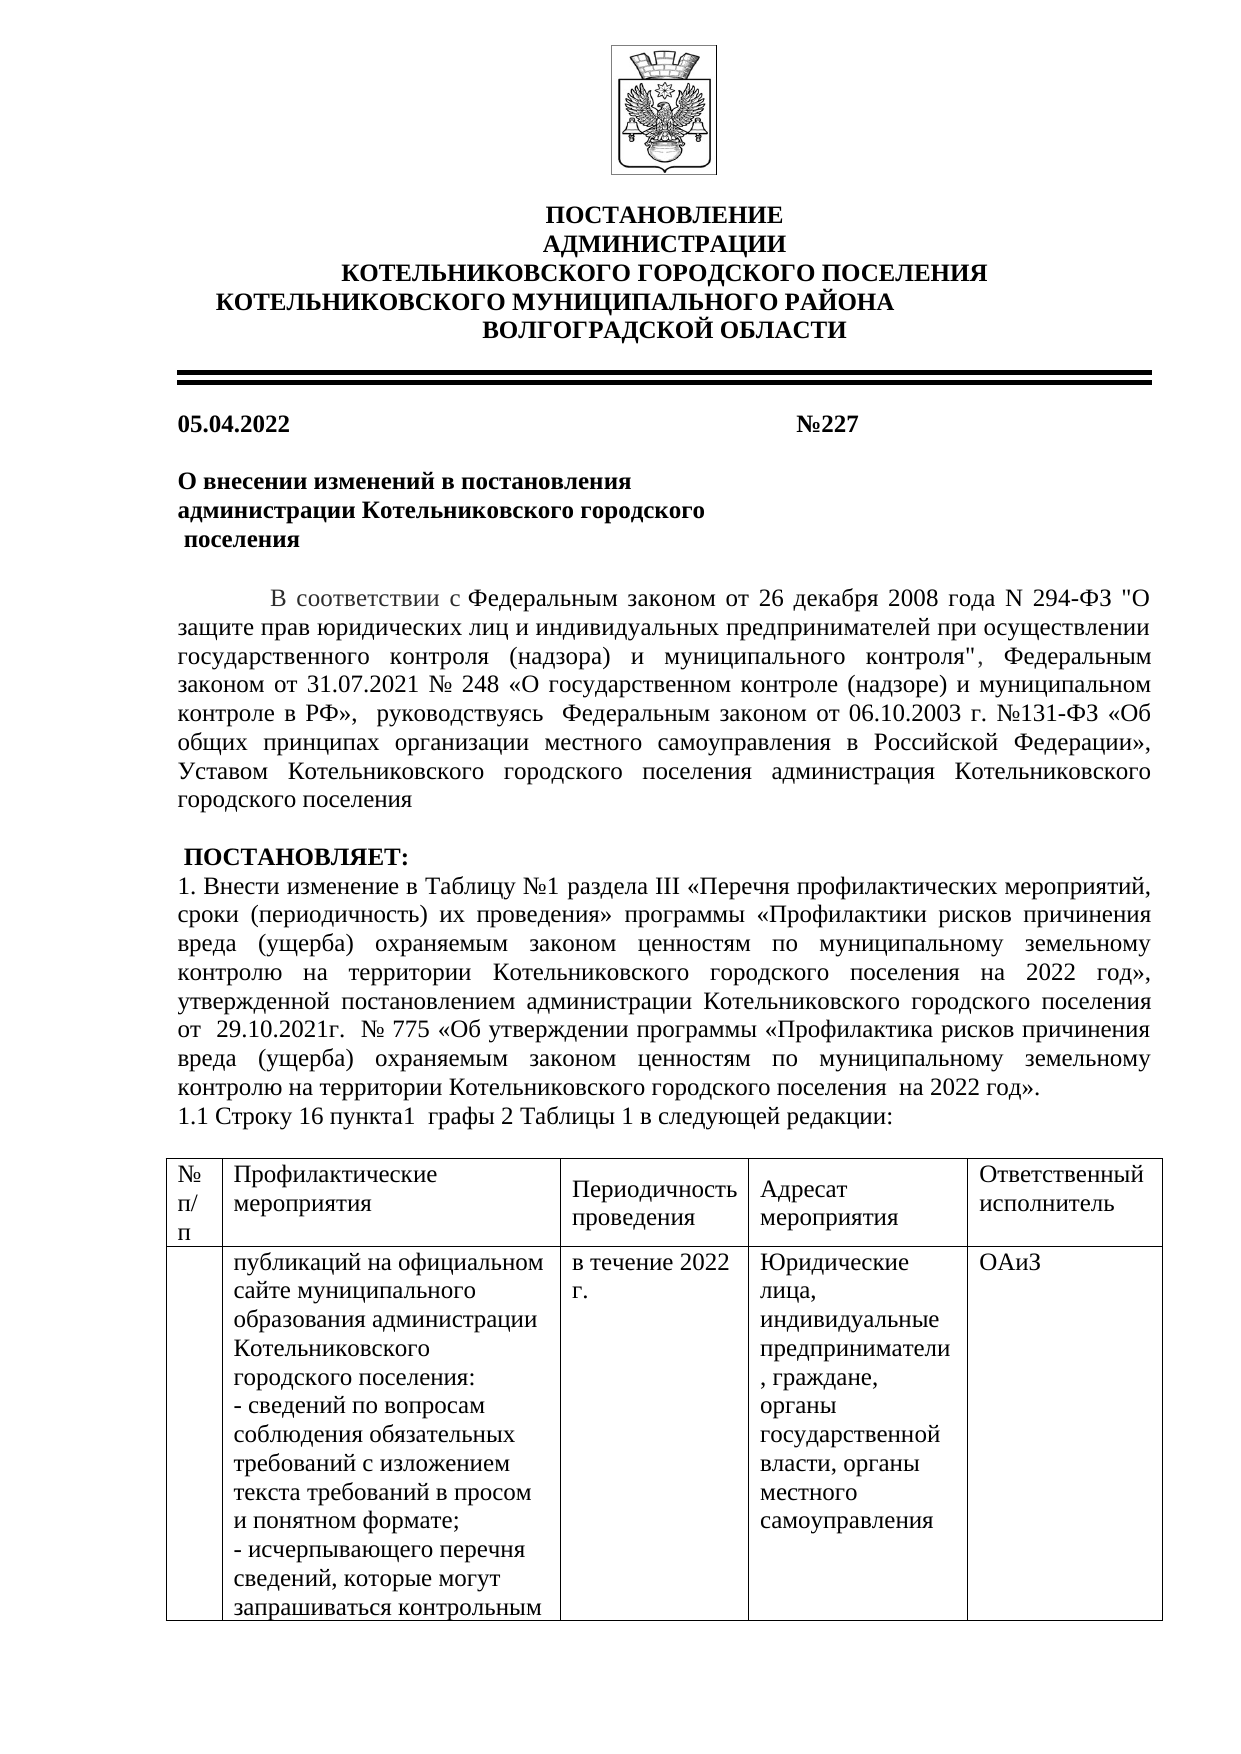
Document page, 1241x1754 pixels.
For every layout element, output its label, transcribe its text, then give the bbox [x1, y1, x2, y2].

text КОТЕЛЬНИКОВСКОГО ГОРОДСКОГО ПОСЕЛЕНИЯ [177, 258, 1152, 287]
table_header № п/п [167, 1159, 222, 1246]
table_cell ОАиЗ [968, 1247, 1162, 1620]
text 1.1 Строку 16 пункта1 графы 2 Таблицы 1 в следующей редакции: [177, 1101, 1152, 1129]
text ПОСТАНОВЛЯЕТ: [177, 842, 1152, 871]
text АДМИНИСТРАЦИИ [177, 229, 1152, 258]
text 05.04.2022 №227 [177, 409, 1152, 438]
table_header Ответственный исполнитель [968, 1159, 1162, 1246]
text О внесении изменений в постановления [177, 466, 1152, 495]
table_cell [223, 1247, 560, 1620]
text 1. Внести изменение в Таблицу №1 раздела III «Перечня профилактических мероприятий, сроки (периодичность) их проведения» программы «Профилактики рисков причинения вреда (ущерба) охраняемым законом ценностям по муниципальному земельному контролю на территории Котельниковского городского поселения на 2022 год», утвержденной постановлением администрации Котельниковского городского поселения от 29.10.2021г. № 775 «Об утверждении программы «Профилактика рисков причинения вреда (ущерба) охраняемым законом ценностям по муниципальному земельному контролю на территории Котельниковского городского поселения на 2022 год». [177, 871, 1152, 1101]
table_header Профилактические мероприятия [223, 1159, 560, 1246]
text КОТЕЛЬНИКОВСКОГО МУНИЦИПАЛЬНОГО РАЙОНА ВОЛГОГРАДСКОЙ ОБЛАСТИ [177, 287, 1152, 344]
table_cell в течение 2022 г. [561, 1247, 748, 1620]
text администрации Котельниковского городского [177, 495, 1152, 524]
text ПОСТАНОВЛЕНИЕ [177, 201, 1152, 229]
picture [608, 44, 721, 176]
table_header Периодичность проведения [561, 1159, 748, 1246]
table_cell [167, 1247, 222, 1620]
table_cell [749, 1247, 967, 1620]
text В соответствии с Федеральным законом от 26 декабря 2008 года N 294-ФЗ "О защите прав юридических лиц и индивидуальных предпринимателей при осуществлении государственного контроля (надзора) и муниципального контроля", Федеральным законом от 31.07.2021 № 248 «О государственном контроле (надзоре) и муниципальном контроле в РФ», руководствуясь Федеральным законом от 06.10.2003 г. №131-ФЗ «Об общих принципах организации местного самоуправления в Российской Федерации», Уставом Котельниковского городского поселения администрация Котельниковского городского поселения [177, 583, 1152, 813]
text поселения [177, 524, 1152, 553]
table_header Адресат мероприятия [749, 1159, 967, 1246]
